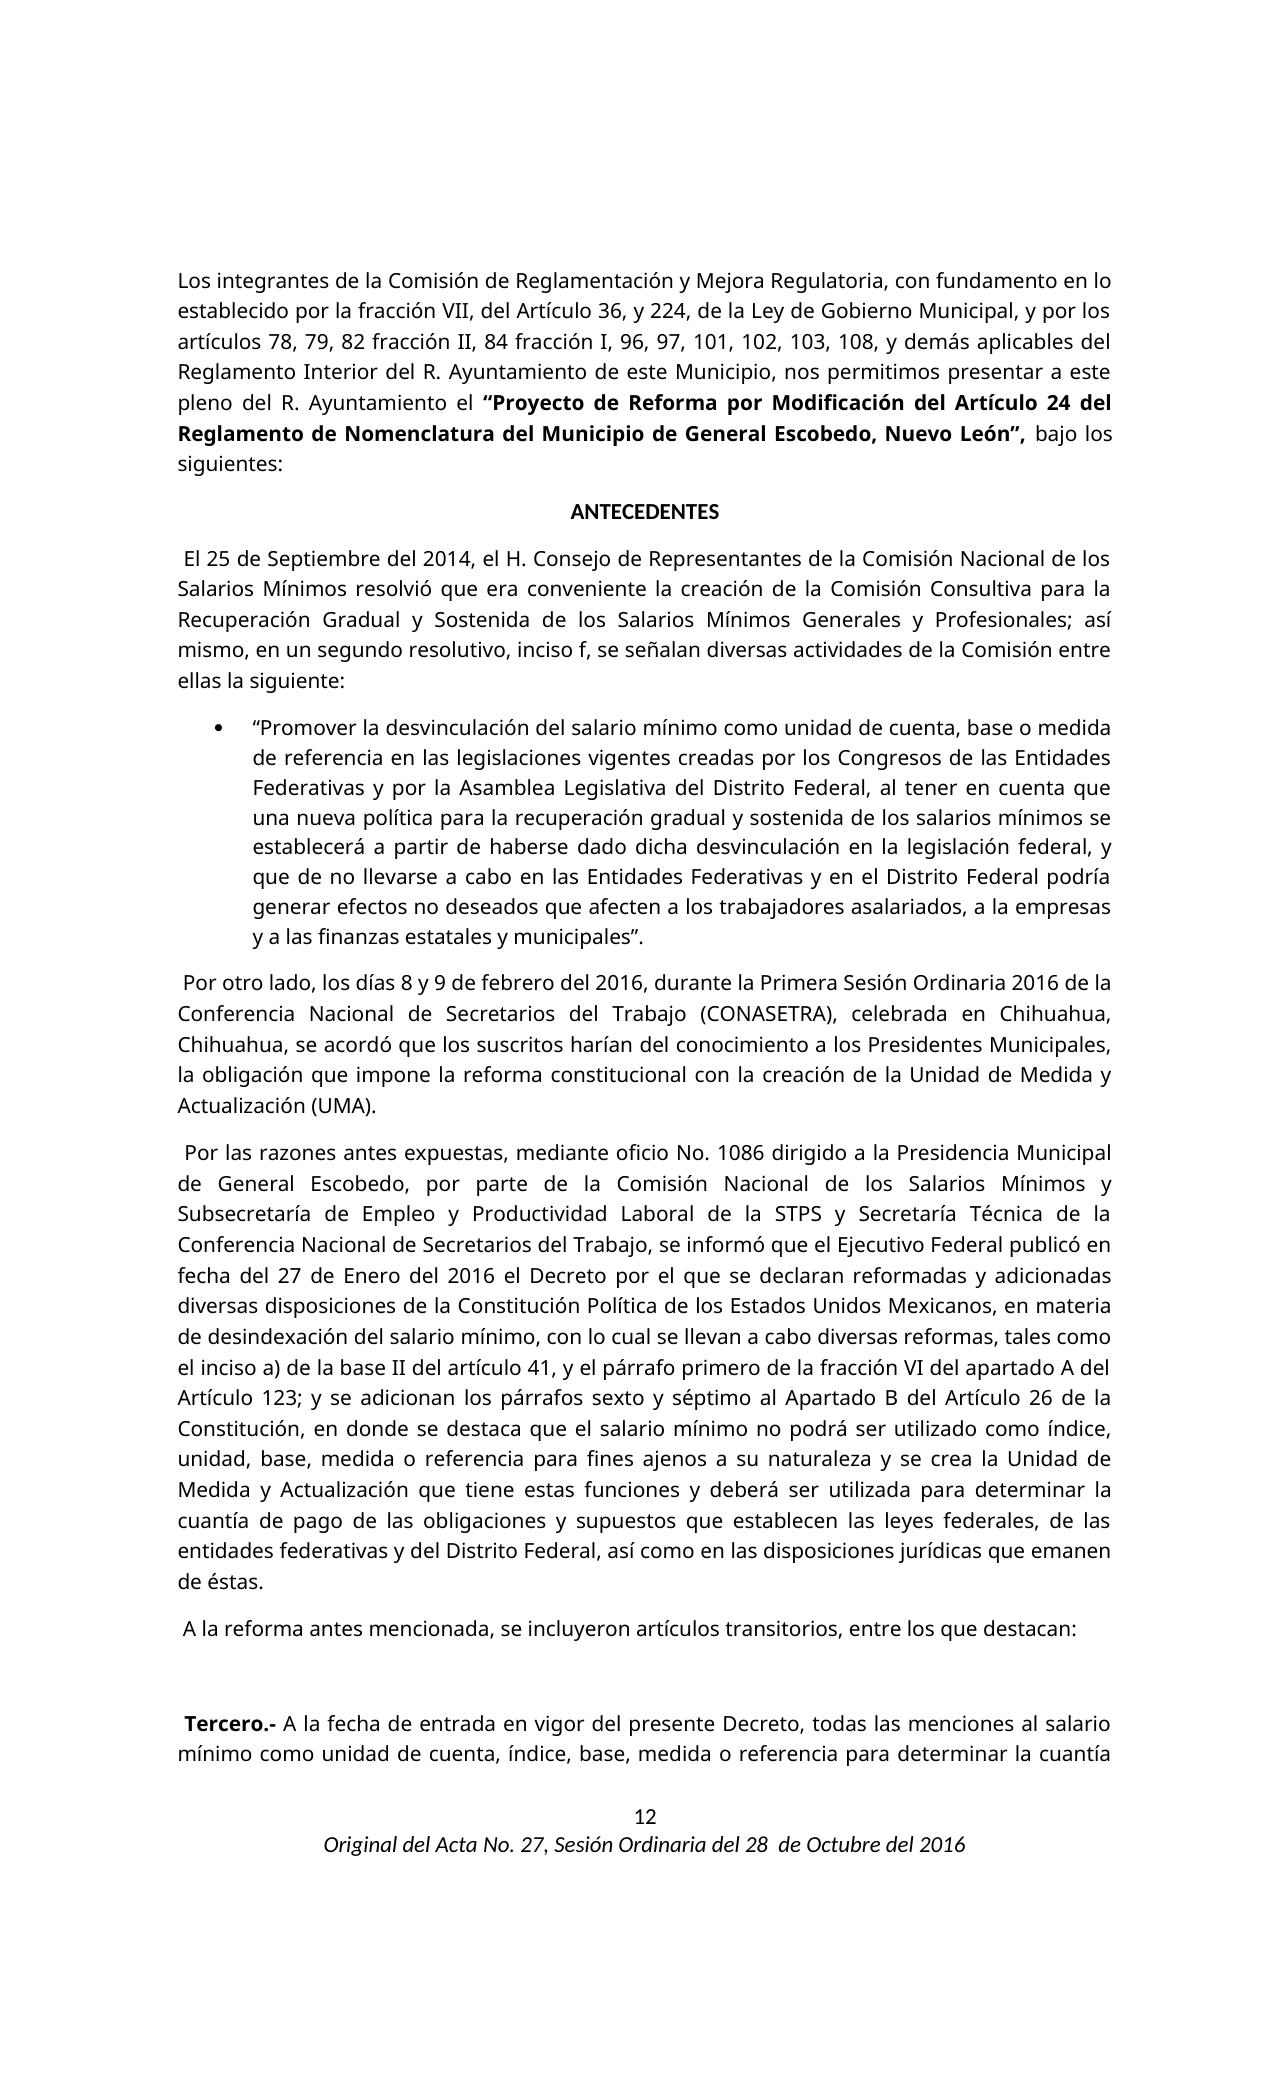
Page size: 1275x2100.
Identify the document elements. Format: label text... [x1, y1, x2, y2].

text El 25 de Septiembre del 2014, el H. Consejo de Representantes de la Comisión Nacional de los Salarios Mínimos resolvió que era conveniente la creación de la Comisión Consultiva para la Recuperación Gradual y Sostenida de los Salarios Mínimos Generales y Profesionales; así mismo, en un segundo resolutivo, inciso f, se señalan diversas actividades de la Comisión entre ellas la siguiente: [177, 544, 1113, 695]
list “Promover la desvinculación del salario mínimo como unidad de cuenta, base o medida de referencia en las legislaciones vigentes creadas por los Congresos de las Entidades Federativas y por la Asamblea Legislativa del Distrito Federal, al tener en cuenta que una nueva política para la recuperación gradual y sostenida de los salarios mínimos se establecerá a partir de haberse dado dicha desvinculación en la legislación federal, y que de no llevarse a cabo en las Entidades Federativas y en el Distrito Federal podría generar efectos no deseados que afecten a los trabajadores asalariados, a la empresas y a las finanzas estatales y municipales”. [215, 713, 1113, 951]
text Los integrantes de la Comisión de Reglamentación y Mejora Regulatoria, con fundamento en lo establecido por la fracción VII, del Artículo 36, y 224, de la Ley de Gobierno Municipal, y por los artículos 78, 79, 82 fracción II, 84 fracción I, 96, 97, 101, 102, 103, 108, y demás aplicables del Reglamento Interior del R. Ayuntamiento de este Municipio, nos permitimos presentar a este pleno del R. Ayuntamiento el “Proyecto de Reforma por Modificación del Artículo 24 del Reglamento de Nomenclatura del Municipio de General Escobedo, Nuevo León”, bajo los siguientes: [177, 266, 1113, 478]
text A la reforma antes mencionada, se incluyeron artículos transitorios, entre los que destacan: [177, 1614, 1113, 1643]
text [177, 1709, 1113, 1768]
text Por las razones antes expuestas, mediante oficio No. 1086 dirigido a la Presidencia Municipal de General Escobedo, por parte de la Comisión Nacional de los Salarios Mínimos y Subsecretaría de Empleo y Productividad Laboral de la STPS y Secretaría Técnica de la Conferencia Nacional de Secretarios del Trabajo, se informó que el Ejecutivo Federal publicó en fecha del 27 de Enero del 2016 el Decreto por el que se declaran reformadas y adicionadas diversas disposiciones de la Constitución Política de los Estados Unidos Mexicanos, en materia de desindexación del salario mínimo, con lo cual se llevan a cabo diversas reformas, tales como el inciso a) de la base II del artículo 41, y el párrafo primero de la fracción VI del apartado A del Artículo 123; y se adicionan los párrafos sexto y séptimo al Apartado B del Artículo 26 de la Constitución, en donde se destaca que el salario mínimo no podrá ser utilizado como índice, unidad, base, medida o referencia para fines ajenos a su naturaleza y se crea la Unidad de Medida y Actualización que tiene estas funciones y deberá ser utilizada para determinar la cuantía de pago de las obligaciones y supuestos que establecen las leyes federales, de las entidades federativas y del Distrito Federal, así como en las disposiciones jurídicas que emanen de éstas. [177, 1138, 1113, 1596]
text ANTECEDENTES [177, 497, 1113, 525]
text Por otro lado, los días 8 y 9 de febrero del 2016, durante la Primera Sesión Ordinaria 2016 de la Conferencia Nacional de Secretarios del Trabajo (CONASETRA), celebrada en Chihuahua, Chihuahua, se acordó que los suscritos harían del conocimiento a los Presidentes Municipales, la obligación que impone la reforma constitucional con la creación de la Unidad de Medida y Actualización (UMA). [177, 968, 1113, 1119]
